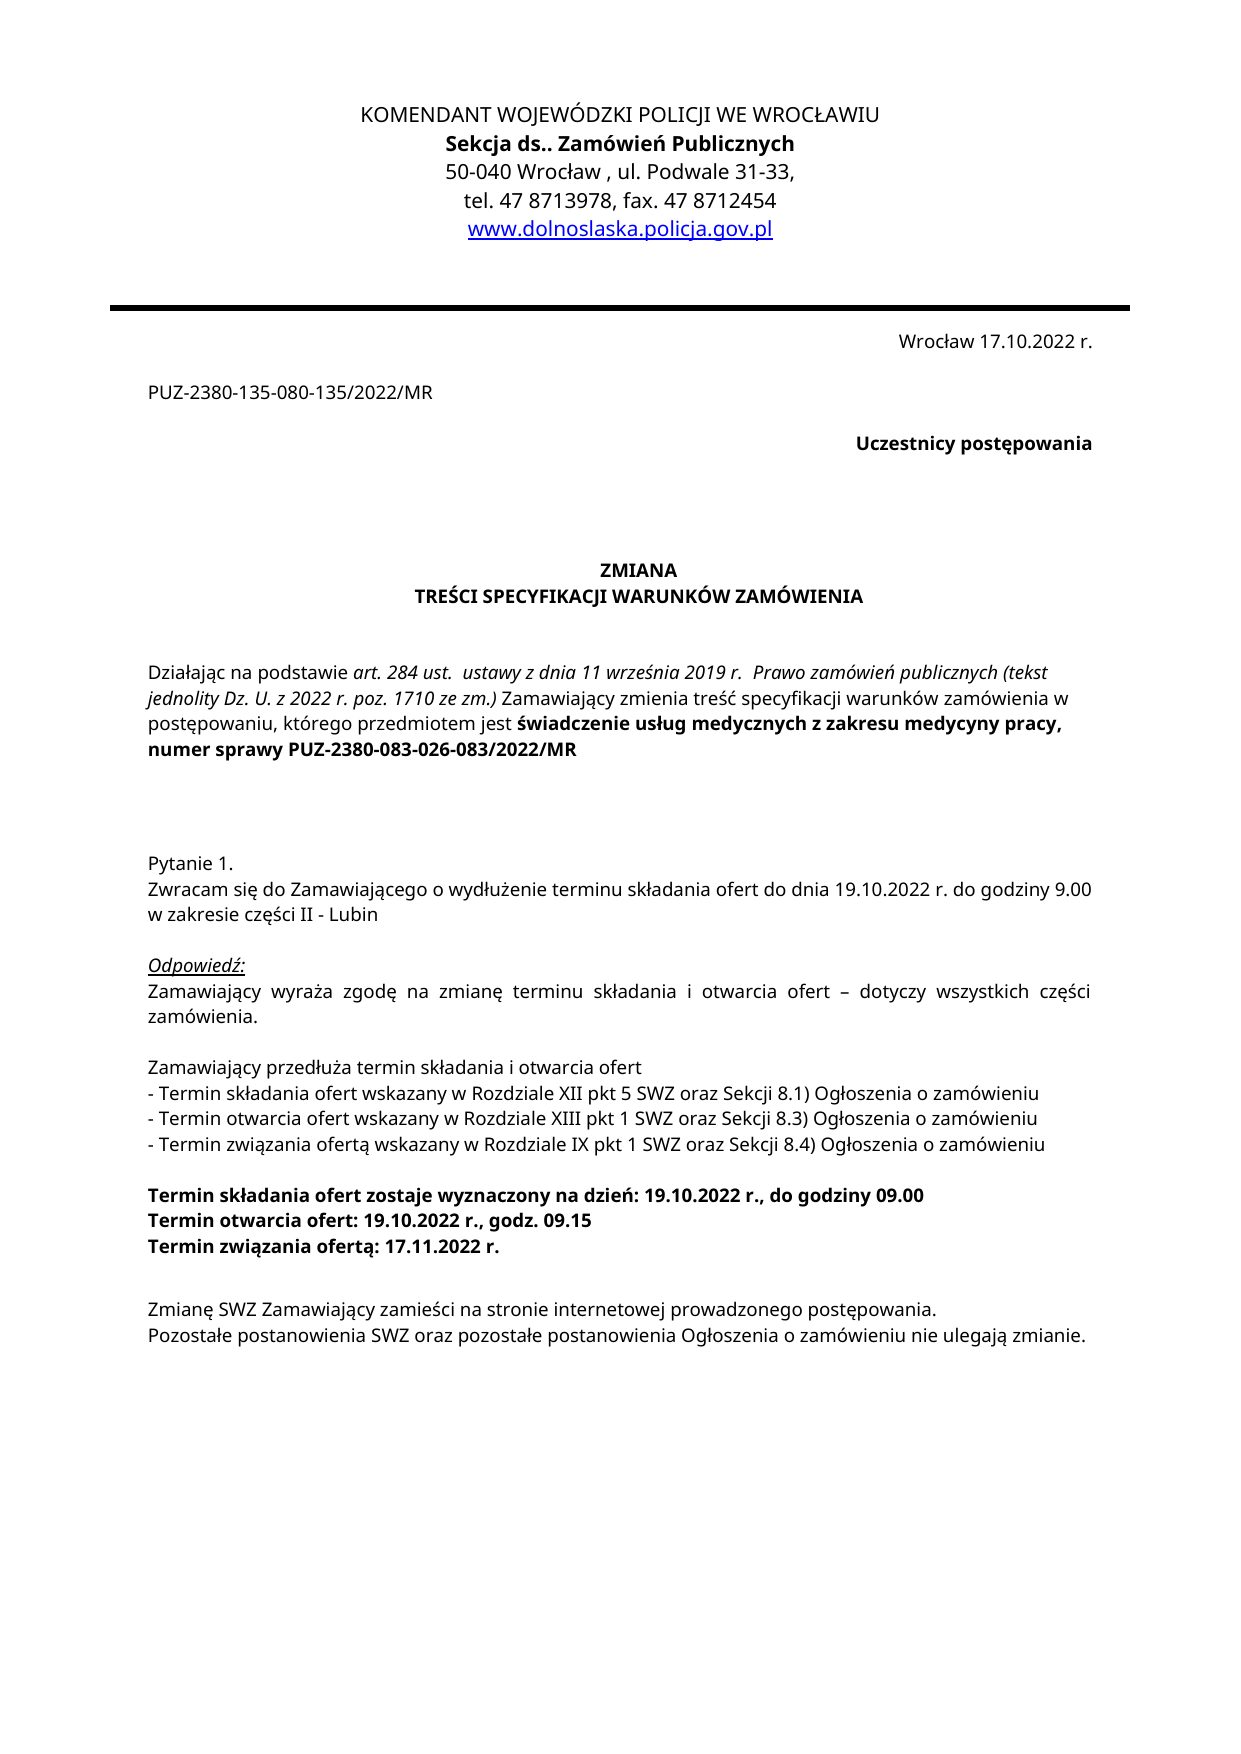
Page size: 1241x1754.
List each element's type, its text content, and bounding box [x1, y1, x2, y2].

text Termin otwarcia ofert: 19.10.2022 r., godz. 09.15 [148, 1208, 1092, 1233]
text Zamawiający przedłuża termin składania i otwarcia ofert [148, 1054, 1092, 1080]
text Zwracam się do Zamawiającego o wydłużenie terminu składania ofert do dnia 19.10.2022 r. do godziny 9.00 w zakresie części II - Lubin [148, 876, 1092, 927]
subtitle PUZ-2380-135-080-135/2022/MR [148, 379, 1092, 404]
text Pytanie 1. [148, 850, 1092, 876]
text - Termin związania ofertą wskazany w Rozdziale IX pkt 1 SWZ oraz Sekcji 8.4) Ogłoszenia o zamówieniu [148, 1131, 1092, 1157]
table_header KOMENDANT WOJEWÓDZKI POLICJI WE WROCŁAWIU Sekcja ds.. Zamówień Publicznych 50-040 Wrocław , ul. Podwale 31-33, tel. 47 8713978, fax. 47 8712454 www.dolnoslaska.policja.gov.pl [192, 100, 1048, 287]
text Termin składania ofert zostaje wyznaczony na dzień: 19.10.2022 r., do godziny 09.00 [148, 1182, 1092, 1208]
text TREŚCI SPECYFIKACJI WARUNKÓW ZAMÓWIENIA [148, 583, 1092, 609]
text - Termin składania ofert wskazany w Rozdziale XII pkt 5 SWZ oraz Sekcji 8.1) Ogłoszenia o zamówieniu [148, 1080, 1092, 1106]
text Uczestnicy postępowania [148, 430, 1092, 456]
text Działając na podstawie art. 284 ust. ustawy z dnia 11 września 2019 r. Prawo zamówień publicznych (tekst jednolity Dz. U. z 2022 r. poz. 1710 ze zm.) Zamawiający zmienia treść specyfikacji warunków zamówienia w postępowaniu, którego przedmiotem jest świadczenie usług medycznych z zakresu medycyny pracy, numer sprawy PUZ-2380-083-026-083/2022/MR [148, 660, 1092, 762]
text Termin związania ofertą: 17.11.2022 r. [148, 1233, 1092, 1259]
text ZMIANA [148, 558, 1092, 583]
text Zmianę SWZ Zamawiający zamieści na stronie internetowej prowadzonego postępowania. [148, 1297, 1092, 1322]
text - Termin otwarcia ofert wskazany w Rozdziale XIII pkt 1 SWZ oraz Sekcji 8.3) Ogłoszenia o zamówieniu [148, 1106, 1092, 1131]
text Wrocław 17.10.2022 r. [148, 328, 1092, 353]
text Zamawiający wyraża zgodę na zmianę terminu składania i otwarcia ofert – dotyczy wszystkich części zamówienia. [148, 978, 1092, 1029]
text Pozostałe postanowienia SWZ oraz pozostałe postanowienia Ogłoszenia o zamówieniu nie ulegają zmianie. [148, 1322, 1092, 1348]
text Odpowiedź: [148, 952, 1092, 978]
